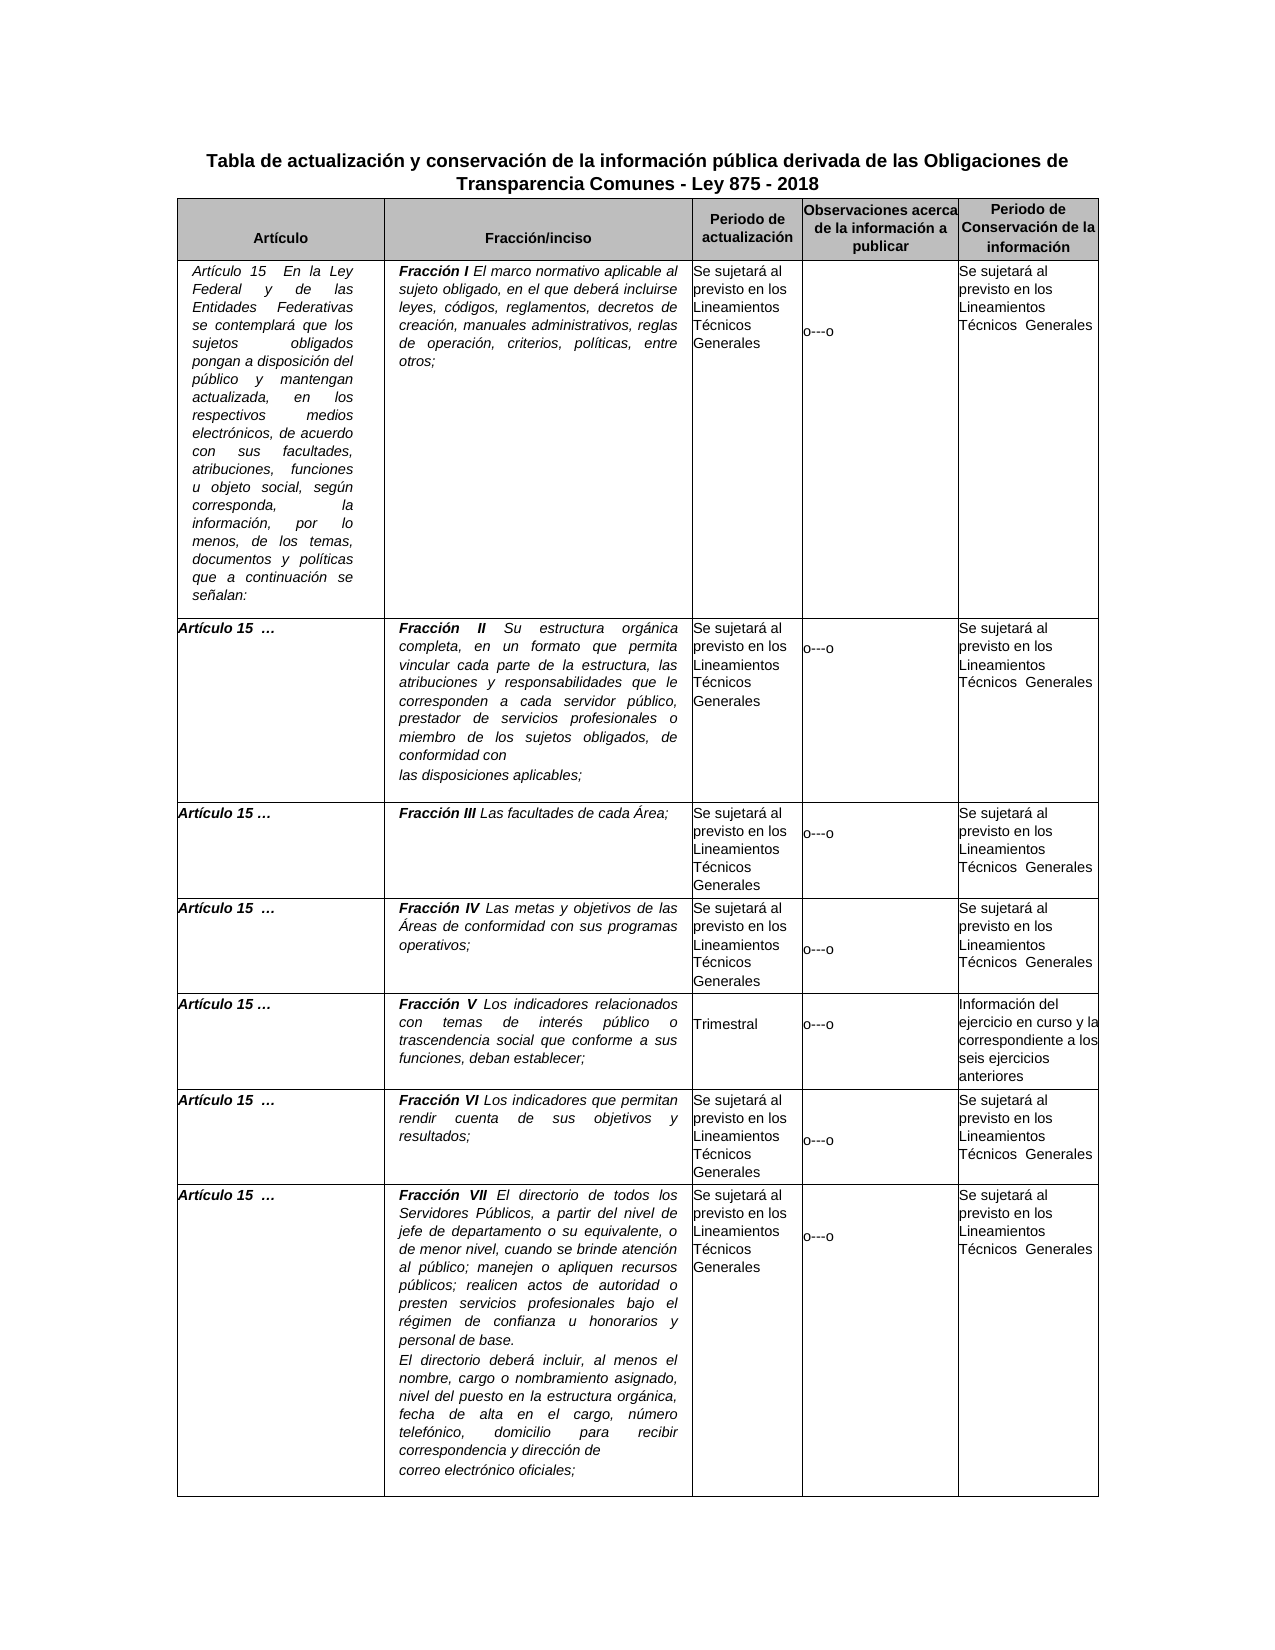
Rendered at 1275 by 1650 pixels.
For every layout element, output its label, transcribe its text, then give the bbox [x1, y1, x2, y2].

table_cell Artículo 15 … [178, 803, 384, 897]
table_cell o---o [803, 899, 958, 993]
table_cell o---o [803, 261, 958, 617]
table_header Fracción/inciso [385, 199, 692, 260]
table_cell Se sujetará al previsto en los Lineamientos Técnicos Generales [959, 1185, 1098, 1496]
table_cell Artículo 15 … [178, 994, 384, 1089]
table_cell Artículo 15 … [178, 1185, 384, 1496]
table_cell Fracción II Su estructura orgánica completa, en un formato que permita vincular cada parte de la estructura, las atribuciones y responsabilidades que le corresponden a cada servidor público, prestador de servicios profesionales o miembro de los sujetos obligados, de conformidad con las disposiciones aplicables; [385, 619, 692, 802]
table_cell Se sujetará al previsto en los Lineamientos Técnicos Generales [693, 619, 802, 802]
table_cell Fracción IV Las metas y objetivos de las Áreas de conformidad con sus programas operativos; [385, 899, 692, 993]
table_header Artículo [178, 199, 384, 260]
table_cell o---o [803, 994, 958, 1089]
table_cell Se sujetará al previsto en los Lineamientos Técnicos Generales [959, 803, 1098, 897]
table_cell Se sujetará al previsto en los Lineamientos Técnicos Generales [959, 261, 1098, 617]
table_cell Se sujetará al previsto en los Lineamientos Técnicos Generales [959, 899, 1098, 993]
table_cell Artículo 15 … [178, 619, 384, 802]
table_cell o---o [803, 1090, 958, 1184]
table_cell Información del ejercicio en curso y la correspondiente a los seis ejercicios anteriores [959, 994, 1098, 1089]
table_cell o---o [803, 1185, 958, 1496]
table_cell Se sujetará al previsto en los Lineamientos Técnicos Generales [959, 619, 1098, 802]
table_cell Artículo 15 En la Ley Federal y de las Entidades Federativas se contemplará que los sujetos obligados pongan a disposición del público y mantengan actualizada, en los respectivos medios electrónicos, de acuerdo con sus facultades, atribuciones, funciones u objeto social, según corresponda, la información, por lo menos, de los temas, documentos y políticas que a continuación se señalan: [178, 261, 384, 617]
table_header Observaciones acerca de la información a publicar [803, 199, 958, 260]
table_cell o---o [803, 803, 958, 897]
table_cell Fracción I El marco normativo aplicable al sujeto obligado, en el que deberá incluirse leyes, códigos, reglamentos, decretos de creación, manuales administrativos, reglas de operación, criterios, políticas, entre otros; [385, 261, 692, 617]
table_cell Trimestral [693, 994, 802, 1089]
table_cell Se sujetará al previsto en los Lineamientos Técnicos Generales [959, 1090, 1098, 1184]
table_cell Artículo 15 … [178, 1090, 384, 1184]
table_cell Se sujetará al previsto en los Lineamientos Técnicos Generales [693, 1090, 802, 1184]
table_cell Se sujetará al previsto en los Lineamientos Técnicos Generales [693, 899, 802, 993]
table_cell Fracción VII El directorio de todos los Servidores Públicos, a partir del nivel de jefe de departamento o su equivalente, o de menor nivel, cuando se brinde atención al público; manejen o apliquen recursos públicos; realicen actos de autoridad o presten servicios profesionales bajo el régimen de confianza u honorarios y personal de base. El directorio deberá incluir, al menos el nombre, cargo o nombramiento asignado, nivel del puesto en la estructura orgánica, fecha de alta en el cargo, número telefónico, domicilio para recibir correspondencia y dirección de correo electrónico oficiales; [385, 1185, 692, 1496]
table_header Periodo de Conservación de la información [959, 199, 1098, 260]
table_cell Fracción VI Los indicadores que permitan rendir cuenta de sus objetivos y resultados; [385, 1090, 692, 1184]
table_cell Se sujetará al previsto en los Lineamientos Técnicos Generales [693, 803, 802, 897]
text Tabla de actualización y conservación de la información pública derivada de las Obligaciones de Transparencia Comunes - Ley 875 - 2018 [177, 150, 1098, 194]
table_cell Se sujetará al previsto en los Lineamientos Técnicos Generales [693, 261, 802, 617]
table_header Periodo de actualización [693, 199, 802, 260]
table_cell Fracción III Las facultades de cada Área; [385, 803, 692, 897]
table_cell Se sujetará al previsto en los Lineamientos Técnicos Generales [693, 1185, 802, 1496]
table_cell Artículo 15 … [178, 899, 384, 993]
table_cell Fracción V Los indicadores relacionados con temas de interés público o trascendencia social que conforme a sus funciones, deban establecer; [385, 994, 692, 1089]
table_cell o---o [803, 619, 958, 802]
